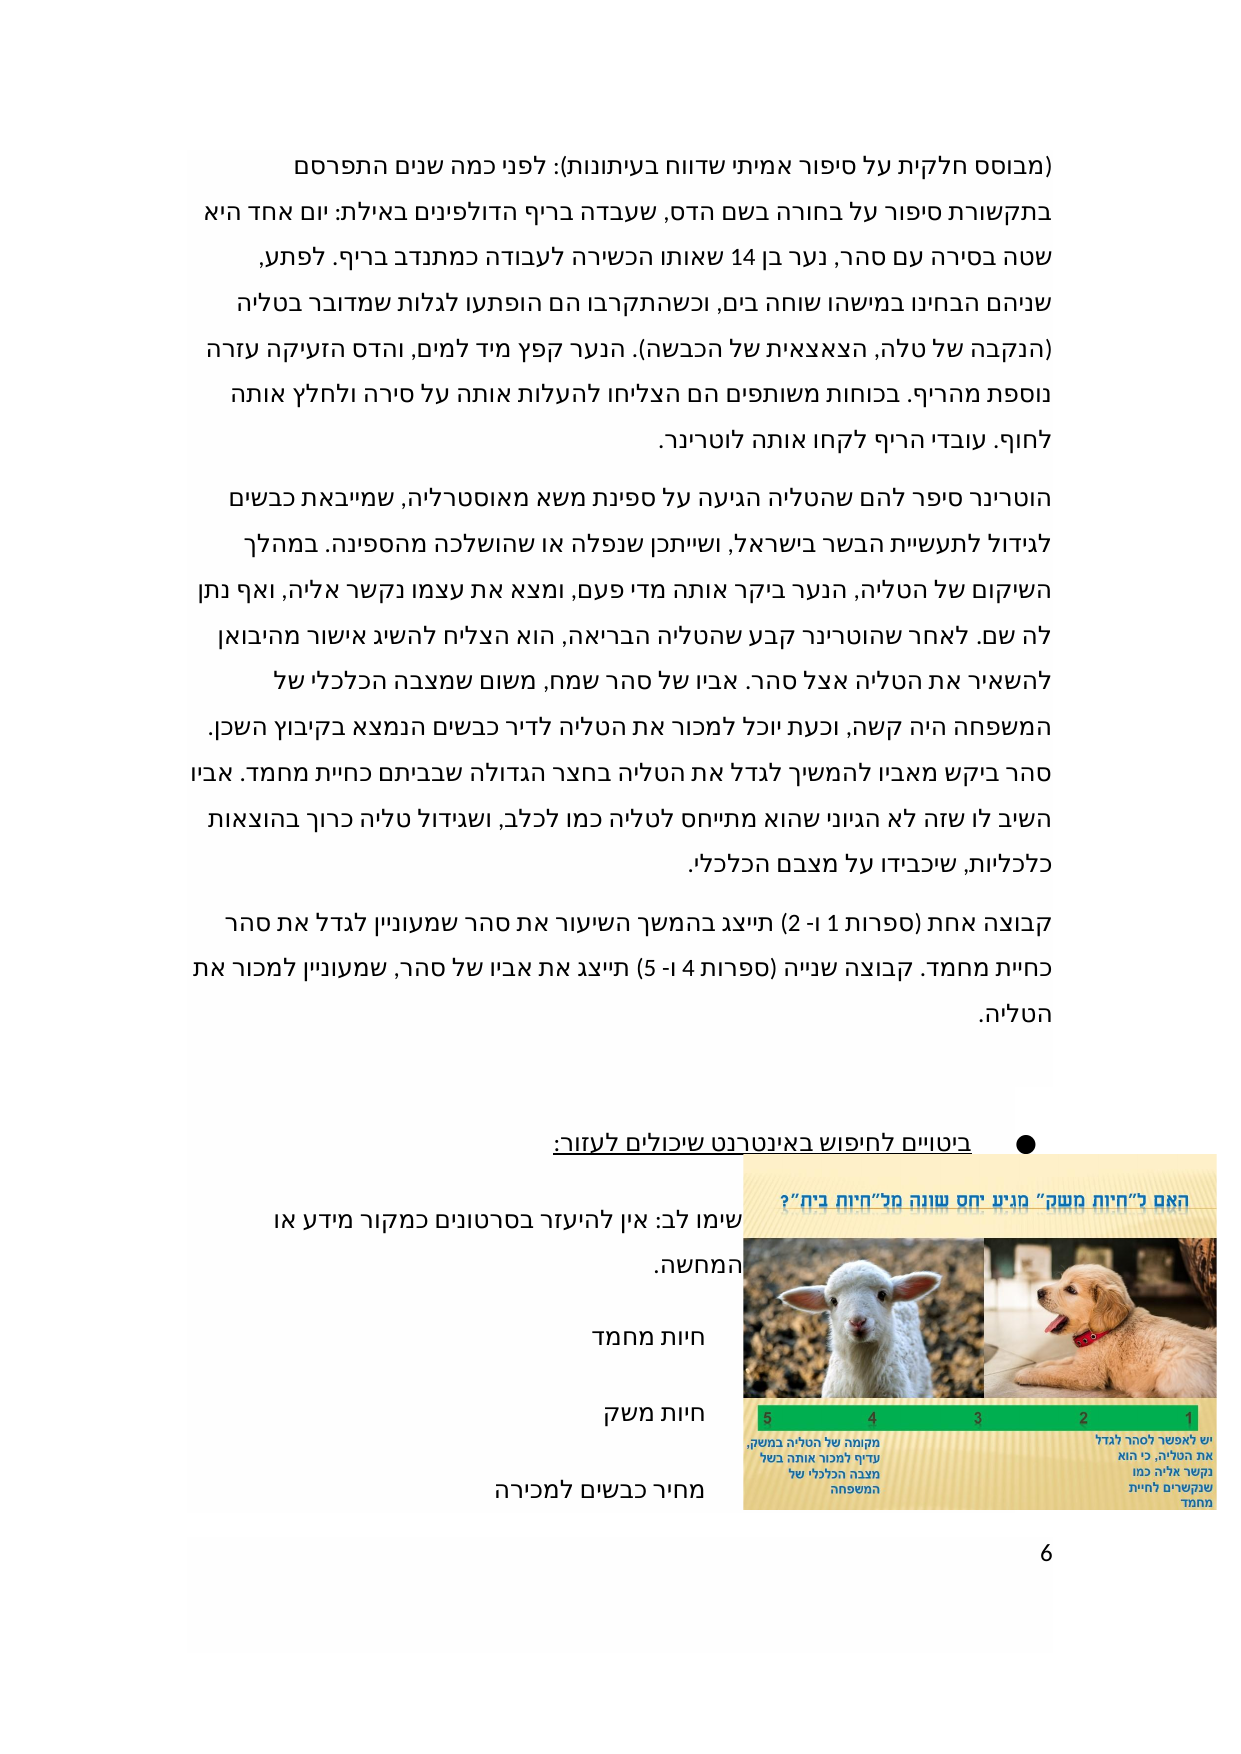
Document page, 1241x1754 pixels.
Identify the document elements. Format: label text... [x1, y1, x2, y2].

list חיות משק [187, 1385, 743, 1436]
text הוטרינר סיפר להם שהטליה הגיעה על ספינת משא מאוסטרליה, שמייבאת כבשים לגידול לתעשיית הבשר בישראל, ושייתכן שנפלה או שהושלכה מהספינה. במהלך השיקום של הטליה, הנער ביקר אותה מדי פעם, ומצא את עצמו נקשר אליה, ואף נתן לה שם. לאחר שהוטרינר קבע שהטליה הבריאה, הוא הצליח להשיג אישור מהיבואן להשאיר את הטליה אצל סהר. אביו של סהר שמח, משום שמצבה הכלכלי של המשפחה היה קשה, וכעת יוכל למכור את הטליה לדיר כבשים הנמצא בקיבוץ השכן. סהר ביקש מאביו להמשיך לגדל את הטליה בחצר הגדולה שבביתם כחיית מחמד. אביו השיב לו שזה לא הגיוני שהוא מתייחס לטליה כמו לכלב, ושגידול טליה כרוך בהוצאות כלכליות, שיכבידו על מצבם הכלכלי. [187, 483, 1053, 879]
text קבוצה אחת (ספרות 1 ו- 2) תייצג בהמשך השיעור את סהר שמעוניין לגדל את סהר כחיית מחמד. קבוצה שנייה (ספרות 4 ו- 5) תייצג את אביו של סהר, שמעוניין למכור את הטליה. [187, 907, 1053, 1029]
text (מבוסס חלקית על סיפור אמיתי שדווח בעיתונות): לפני כמה שנים התפרסם בתקשורת סיפור על בחורה בשם הדס, שעבדה בריף הדולפינים באילת: יום אחד היא שטה בסירה עם סהר, נער בן 14 שאותו הכשירה לעבודה כמתנדב בריף. לפתע, שניהם הבחינו במישהו שוחה בים, וכשהתקרבו הם הופתעו לגלות שמדובר בטליה (הנקבה של טלה, הצאצאית של הכבשה). הנער קפץ מיד למים, והדס הזעיקה עזרה נוספת מהריף. בכוחות משותפים הם הצליחו להעלות אותה על סירה ולחלץ אותה לחוף. עובדי הריף לקחו אותה לוטרינר. [187, 150, 1053, 455]
text שימו לב: אין להיעזר בסרטונים כמקור מידע או המחשה. [187, 1204, 743, 1280]
list מחיר כבשים למכירה [187, 1462, 1015, 1513]
list ביטויים לחיפוש באינטרנט שיכולים לעזור: [187, 1114, 1015, 1166]
list חיות מחמד [187, 1308, 743, 1359]
picture [743, 1154, 1217, 1510]
